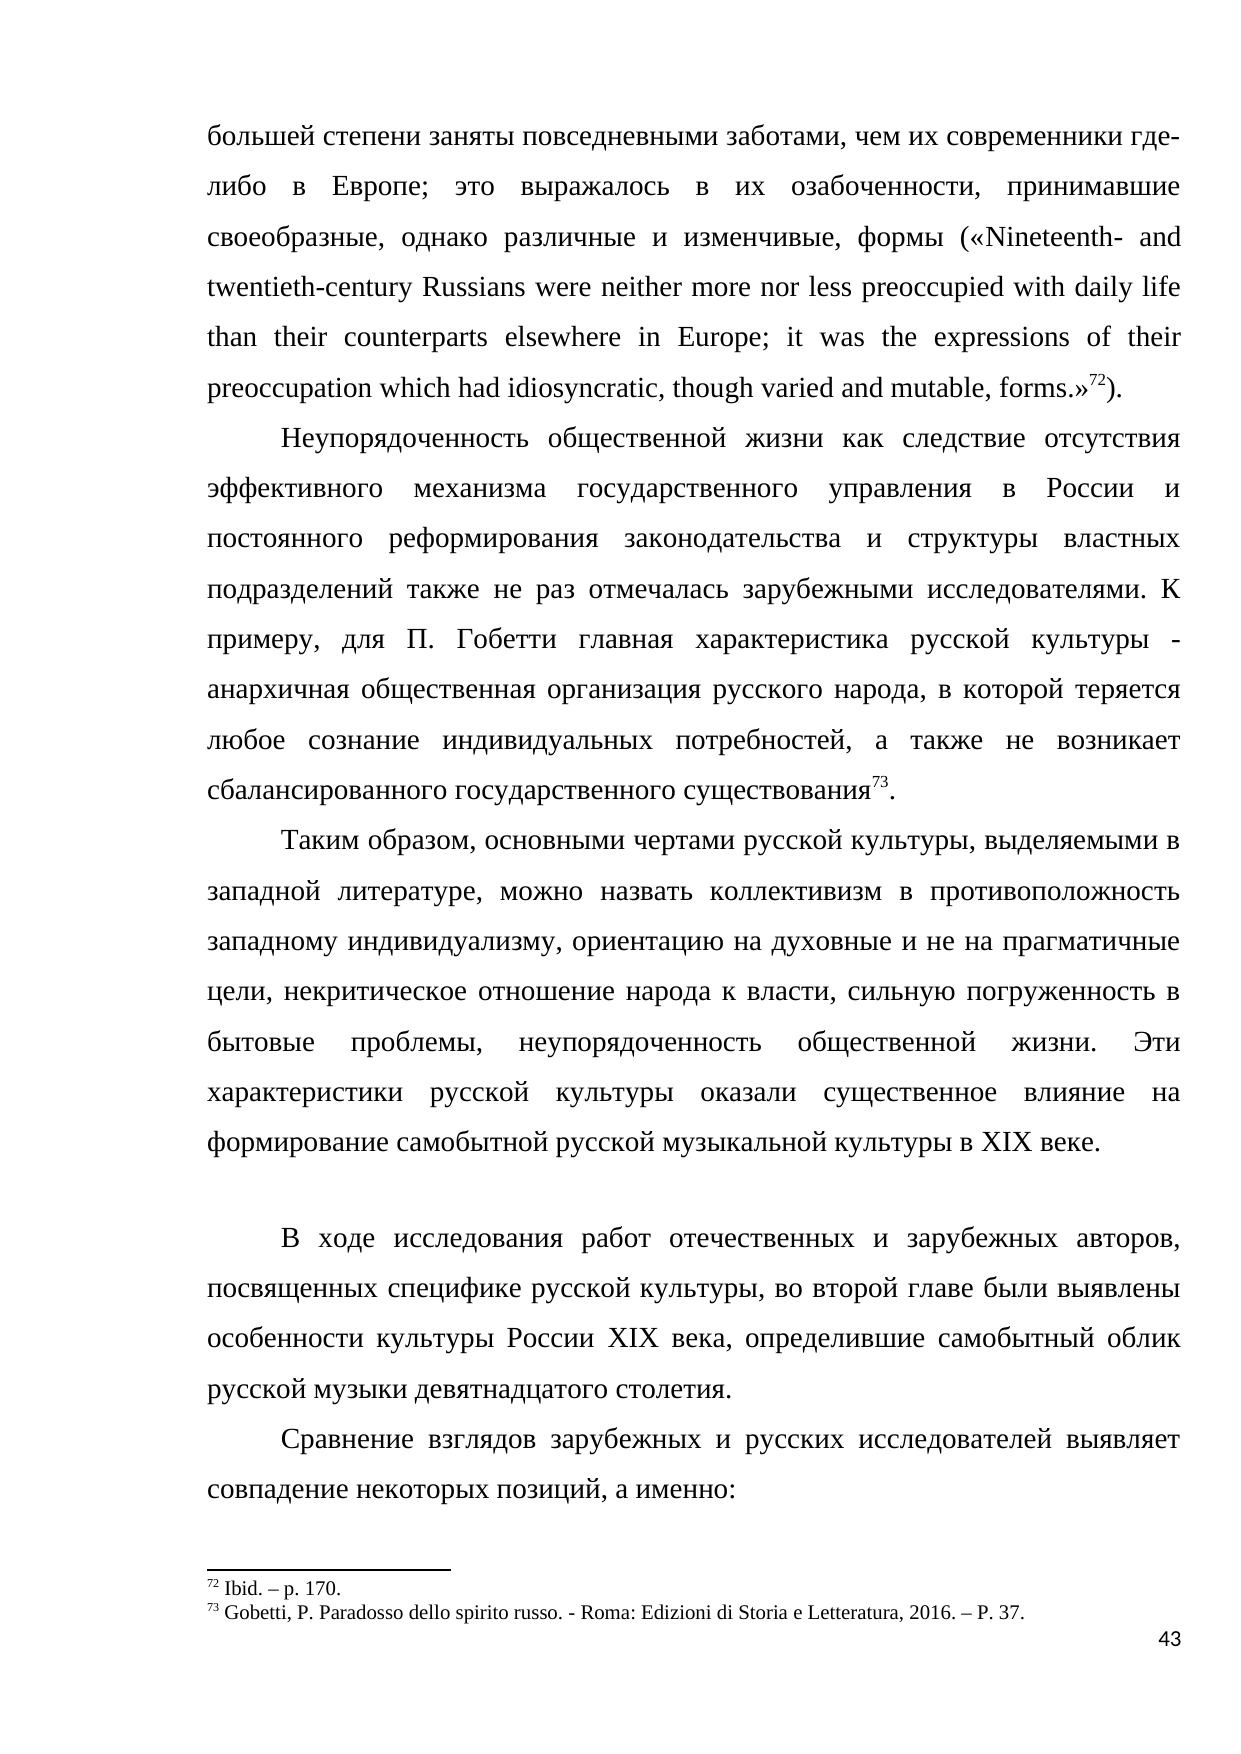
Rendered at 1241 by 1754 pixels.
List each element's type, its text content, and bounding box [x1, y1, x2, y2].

text В ходе исследования работ отечественных и зарубежных авторов, посвященных специфике русской культуры, во второй главе были выявлены особенности культуры России XIX века, определившие самобытный облик русской музыки девятнадцатого столетия. [207, 1220, 1181, 1404]
text Сравнение взглядов зарубежных и русских исследователей выявляет совпадение некоторых позиций, а именно: [207, 1421, 1181, 1505]
text Таким образом, основными чертами русской культуры, выделяемыми в западной литературе, можно назвать коллективизм в противоположность западному индивидуализму, ориентацию на духовные и не на прагматичные цели, некритическое отношение народа к власти, сильную погруженность в бытовые проблемы, неупорядоченность общественной жизни. Эти характеристики русской культуры оказали существенное влияние на формирование самобытной русской музыкальной культуры в XIX веке. [207, 822, 1181, 1158]
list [207, 118, 1181, 403]
text Неупорядоченность общественной жизни как следствие отсутствия эффективного механизма государственного управления в России и постоянного реформирования законодательства и структуры властных подразделений также не раз отмечалась зарубежными исследователями. К примеру, для П. Гобетти главная характеристика русской культуры - анархичная общественная организация русского народа, в которой теряется любое сознание индивидуальных потребностей, а также не возникает сбалансированного государственного существования. [207, 420, 1181, 806]
